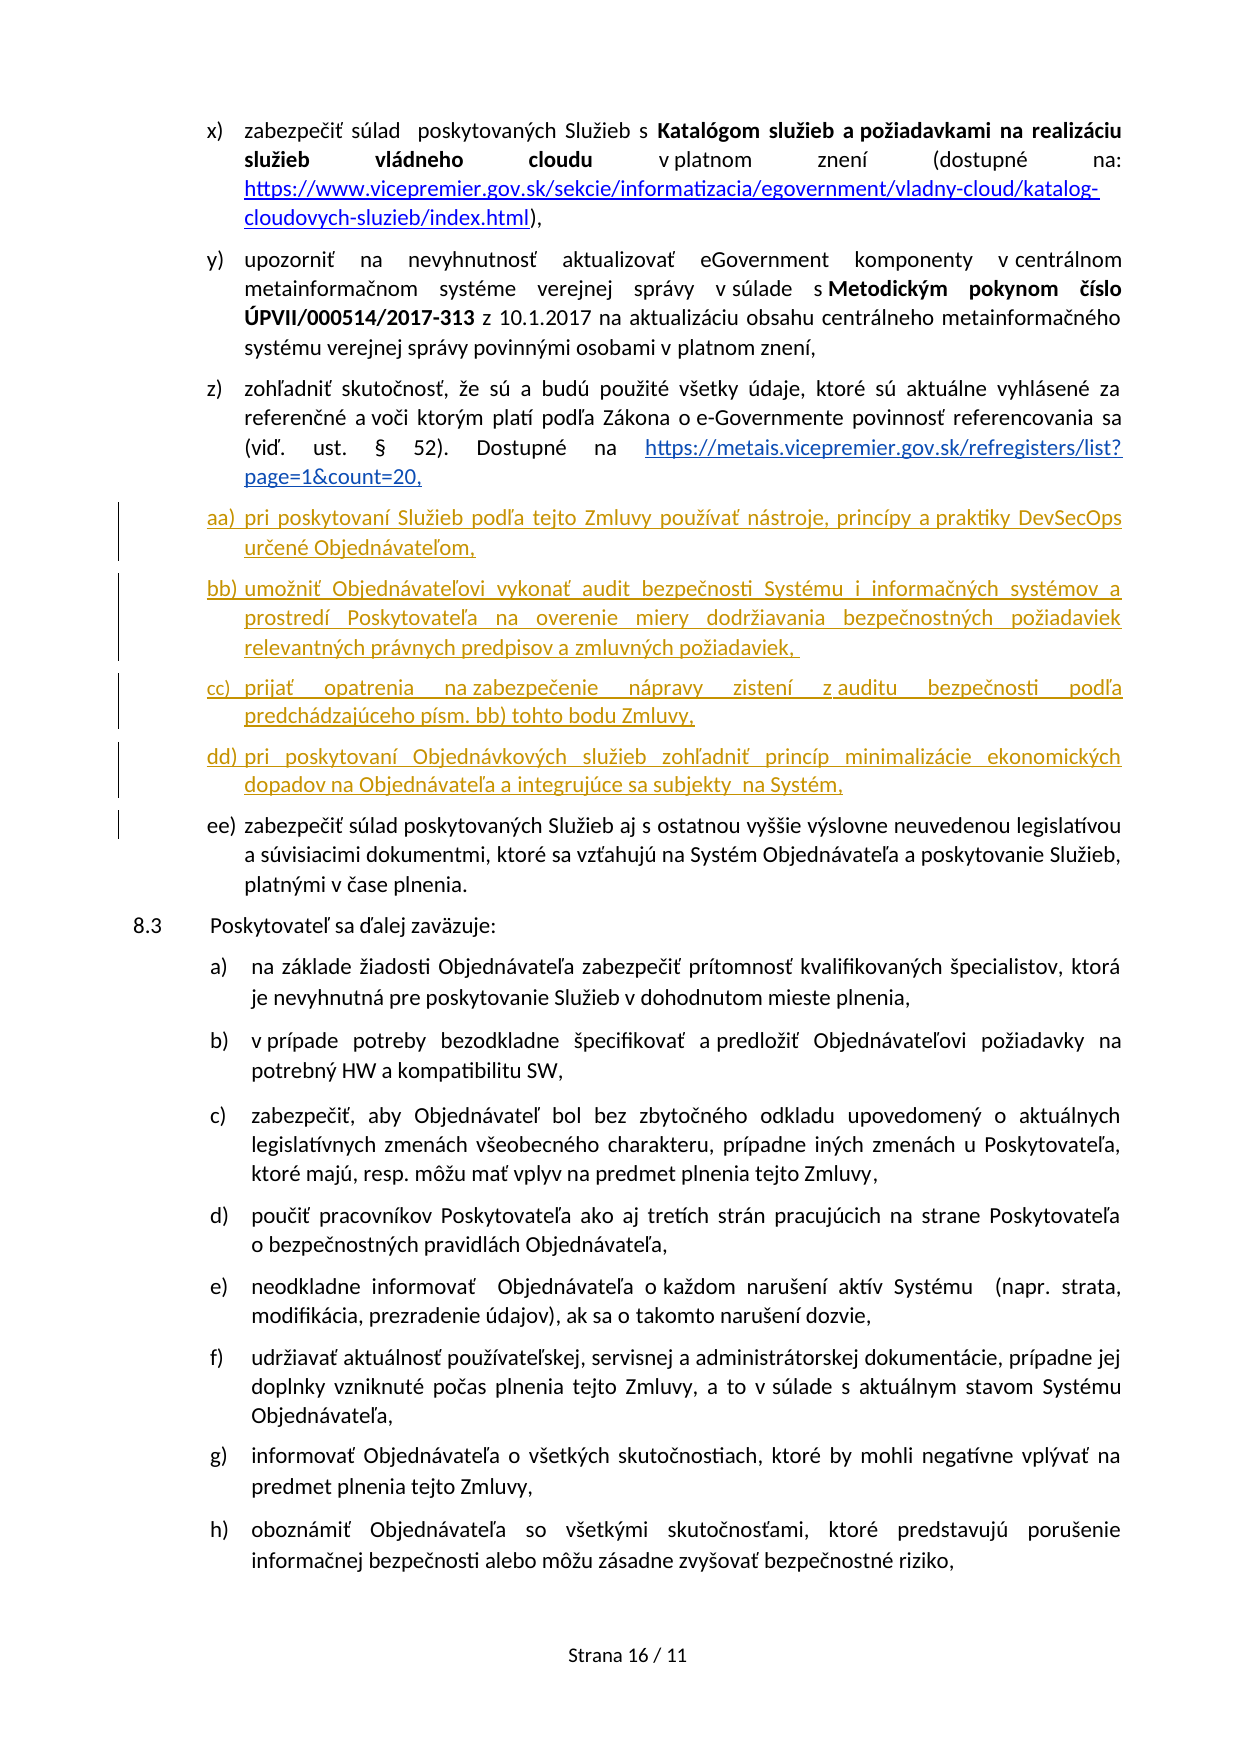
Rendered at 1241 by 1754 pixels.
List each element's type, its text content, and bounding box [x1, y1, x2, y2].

list zabezpečiť súlad poskytovaných Služieb s Katalógom služieb a požiadavkami na realizáciu služieb vládneho cloudu v platnom znení (dostupné na: https://www.vicepremier.gov.sk/sekcie/informatizacia/egovernment/vladny-cloud/katalog-cloudovych-sluzieb/index.html), [207, 115, 1122, 232]
list zabezpečiť súlad poskytovaných Služieb aj s ostatnou vyššie výslovne neuvedenou legislatívou a súvisiacimi dokumentmi, ktoré sa vzťahujú na Systém Objednávateľa a poskytovanie Služieb, platnými v čase plnenia. [207, 810, 1122, 898]
list poučiť pracovníkov Poskytovateľa ako aj tretích strán pracujúcich na strane Poskytovateľa o bezpečnostných pravidlách Objednávateľa, [210, 1200, 1122, 1258]
list neodkladne informovať Objednávateľa o každom narušení aktív Systému (napr. strata, modifikácia, prezradenie údajov), ak sa o takomto narušení dozvie, [210, 1271, 1122, 1329]
list na základe žiadosti Objednávateľa zabezpečiť prítomnosť kvalifikovaných špecialistov, ktorá je nevyhnutná pre poskytovanie Služieb v dohodnutom mieste plnenia, [210, 952, 1122, 1011]
text Poskytovateľ sa ďalej zaväzuje: [133, 910, 1122, 939]
list v prípade potreby bezodkladne špecifikovať a predložiť Objednávateľovi požiadavky na potrebný HW a kompatibilitu SW, [210, 1026, 1122, 1085]
list zohľadniť skutočnosť, že sú a budú použité všetky údaje, ktoré sú aktuálne vyhlásené za referenčné a voči ktorým platí podľa Zákona o e-Governmente povinnosť referencovania sa (viď. ust. § 52). Dostupné na https://metais.vicepremier.gov.sk/refregisters/list?page=1&count=20, [207, 373, 1122, 490]
list informovať Objednávateľa o všetkých skutočnostiach, ktoré by mohli negatívne vplývať na predmet plnenia tejto Zmluvy, [210, 1442, 1122, 1500]
list oboznámiť Objednávateľa so všetkými skutočnosťami, ktoré predstavujú porušenie informačnej bezpečnosti alebo môžu zásadne zvyšovať bezpečnostné riziko, [210, 1516, 1122, 1574]
list zabezpečiť, aby Objednávateľ bol bez zbytočného odkladu upovedomený o aktuálnych legislatívnych zmenách všeobecného charakteru, prípadne iných zmenách u Poskytovateľa, ktoré majú, resp. môžu mať vplyv na predmet plnenia tejto Zmluvy, [210, 1100, 1122, 1187]
list udržiavať aktuálnosť používateľskej, servisnej a administrátorskej dokumentácie, prípadne jej doplnky vzniknuté počas plnenia tejto Zmluvy, a to v súlade s aktuálnym stavom Systému Objednávateľa, [210, 1342, 1122, 1429]
list upozorniť na nevyhnutnosť aktualizovať eGovernment komponenty v centrálnom metainformačnom systéme verejnej správy v súlade s Metodickým pokynom číslo ÚPVII/000514/2017-313 z 10.1.2017 na aktualizáciu obsahu centrálneho metainformačného systému verejnej správy povinnými osobami v platnom znení, [207, 244, 1122, 361]
